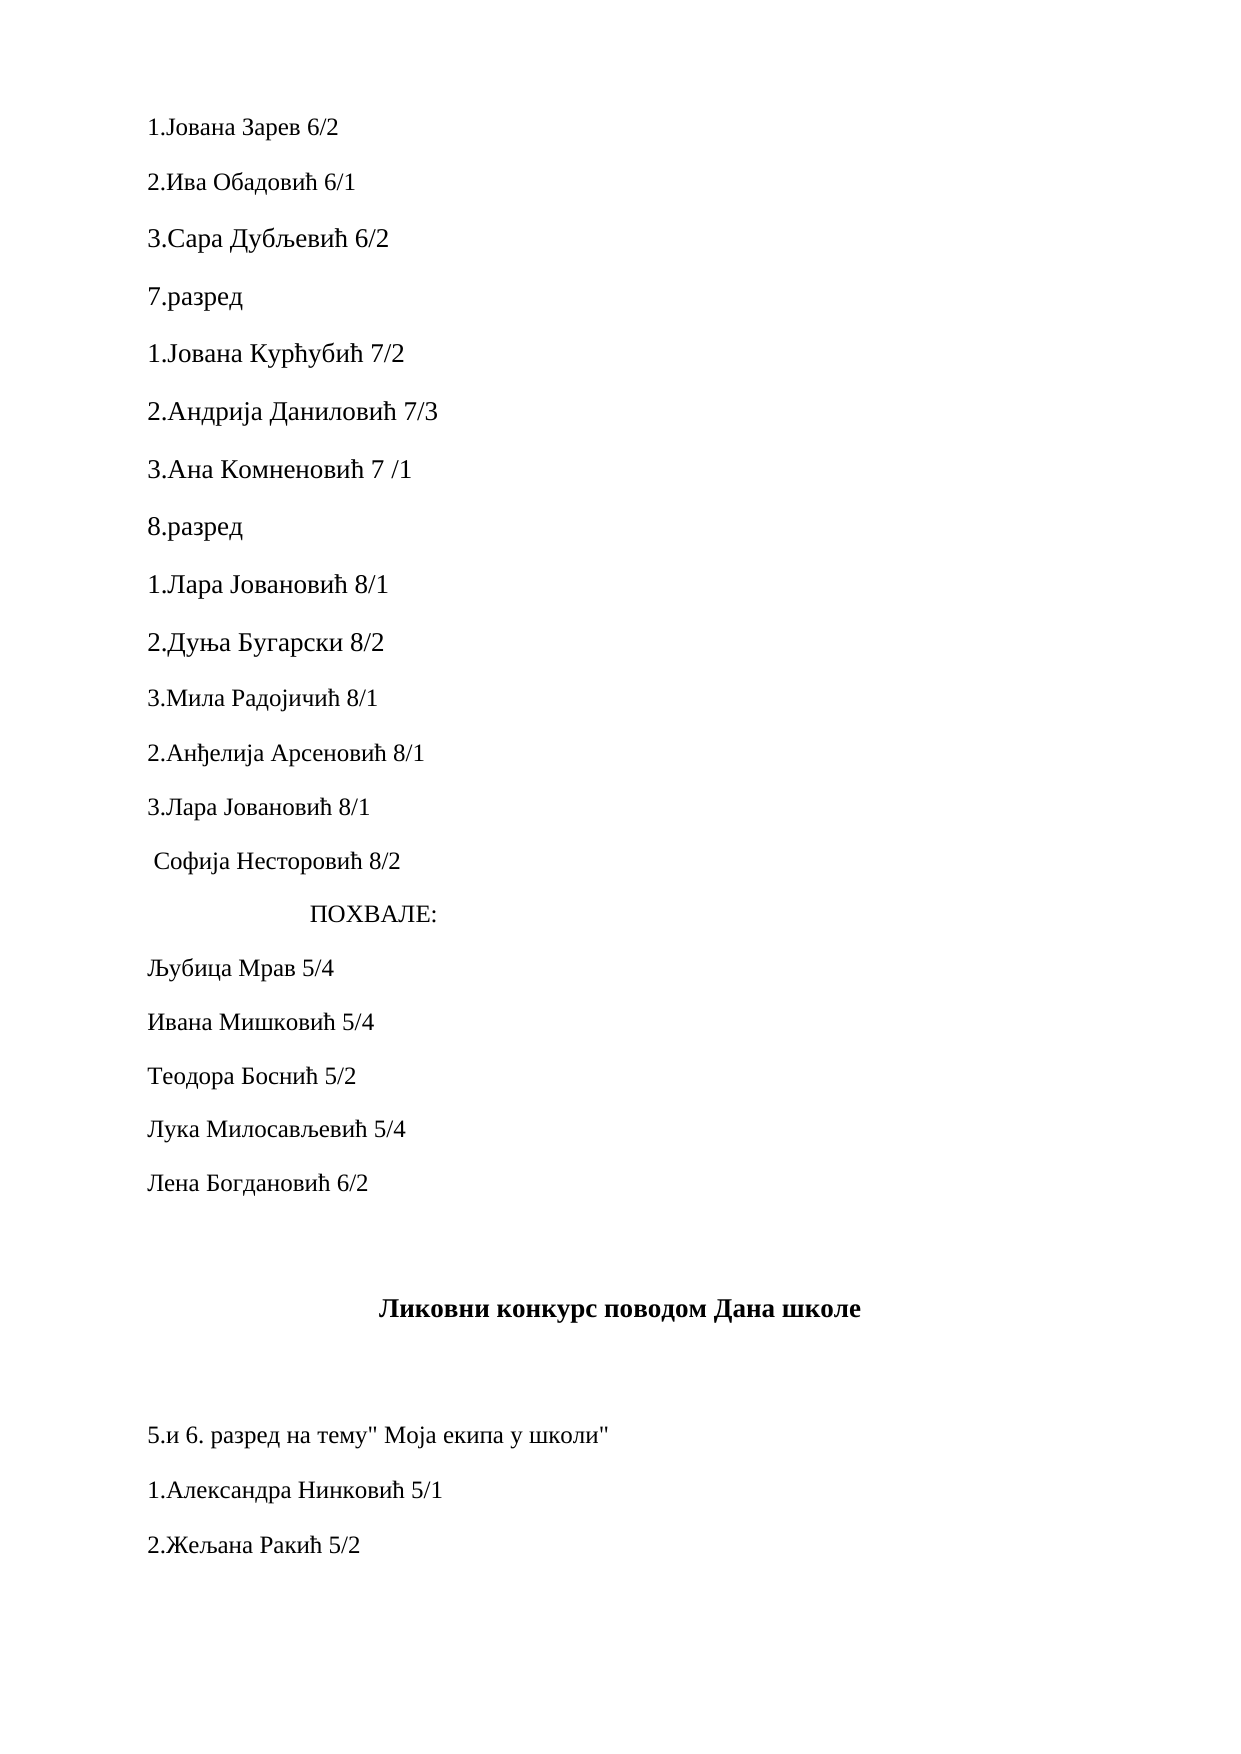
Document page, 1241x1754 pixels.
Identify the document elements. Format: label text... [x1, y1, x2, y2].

text 3.Сара Дубљевић 6/2 [147, 222, 1093, 253]
text Лена Богдановић 6/2 [147, 1168, 1093, 1197]
text 1.Лара Јовановић 8/1 [147, 568, 1093, 599]
text 2.Андрија Даниловић 7/3 [147, 395, 1093, 426]
text 2.Ива Обадовић 6/1 [147, 167, 1093, 196]
text 8.разред [147, 510, 1093, 542]
text 5.и 6. разред на тему" Моја екипа у школи" [147, 1420, 1093, 1449]
text Љубица Мрав 5/4 [147, 953, 1093, 982]
text 2.Анђелија Арсеновић 8/1 [147, 738, 1093, 767]
text 3.Лара Јовановић 8/1 [147, 792, 1093, 821]
text 1.Јована Курћубић 7/2 [147, 338, 1093, 369]
text Ивана Мишковић 5/4 [147, 1007, 1093, 1036]
text 3.Мила Радојичић 8/1 [147, 683, 1093, 712]
text 1.Александра Нинковић 5/1 [147, 1475, 1093, 1504]
text Лука Милосављевић 5/4 [147, 1114, 1093, 1143]
text Софија Несторовић 8/2 [147, 846, 1093, 874]
text ПОХВАЛЕ: [147, 899, 1093, 928]
text 2.Жељана Ракић 5/2 [147, 1530, 1093, 1559]
text 3.Ана Комненовић 7 /1 [147, 453, 1093, 484]
text Теодора Боснић 5/2 [147, 1061, 1093, 1089]
text 1.Јована Зарев 6/2 [147, 112, 1093, 141]
text 7.разред [147, 280, 1093, 311]
text 2.Дуња Бугарски 8/2 [147, 626, 1093, 657]
text Ликовни конкурс поводом Дана школе [147, 1292, 1093, 1323]
